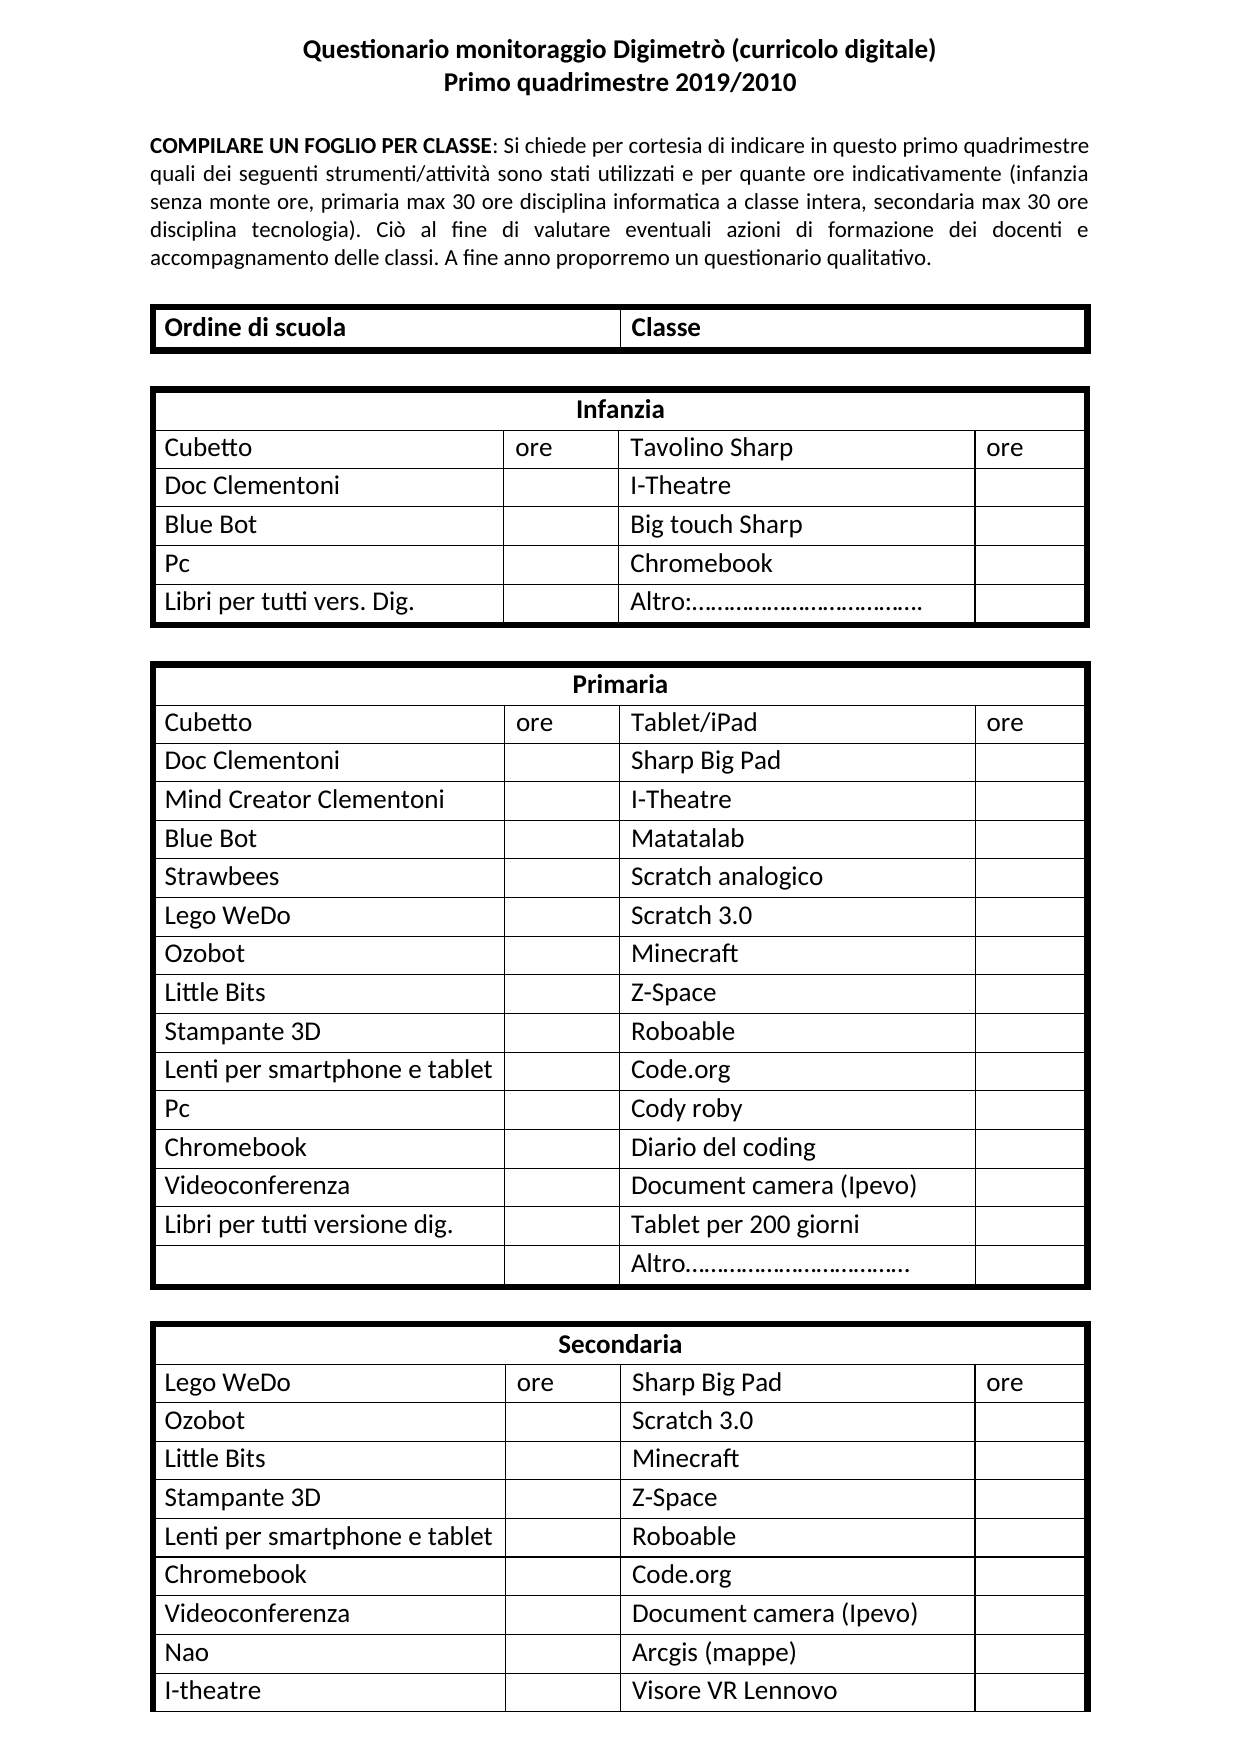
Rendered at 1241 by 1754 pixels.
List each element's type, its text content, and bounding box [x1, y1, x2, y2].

table_cell Altro……………………………… [620, 1246, 975, 1283]
table_cell Big touch Sharp [619, 507, 974, 545]
table_header Secondaria [156, 1327, 1084, 1364]
table_header Ordine di scuola [156, 310, 620, 347]
table_cell [506, 1480, 620, 1518]
table_cell Roboable [621, 1519, 974, 1556]
table_cell Chromebook [156, 1558, 505, 1595]
table_cell Document camera (Ipevo) [620, 1169, 975, 1206]
table_header Classe [621, 310, 1084, 347]
table_cell [976, 821, 1084, 858]
table_cell [976, 507, 1084, 545]
table_cell Libri per tutti vers. Dig. [156, 585, 503, 622]
table_cell ore [504, 431, 618, 467]
table_cell [976, 469, 1084, 506]
table_cell Code.org [620, 1053, 975, 1090]
table_cell [505, 898, 619, 936]
text Primo quadrimestre 2019/2010 [150, 65, 1090, 98]
table_cell [976, 1674, 1084, 1711]
table_cell Minecraft [621, 1442, 974, 1479]
table_cell Tablet/iPad [620, 706, 975, 742]
table_cell [976, 782, 1084, 820]
table_cell [505, 1169, 619, 1206]
table_cell ore [976, 1365, 1084, 1402]
table_cell [976, 585, 1084, 622]
table_cell [506, 1519, 620, 1556]
table_cell ore [976, 431, 1084, 467]
table_cell [506, 1403, 620, 1441]
table_cell Matatalab [620, 821, 975, 858]
table_cell Scratch analogico [620, 859, 975, 897]
table_cell [505, 859, 619, 897]
table_cell [976, 1053, 1084, 1090]
table_cell [976, 546, 1084, 583]
table_header Primaria [156, 668, 1084, 704]
table_cell Cubetto [156, 706, 504, 742]
table_cell [504, 469, 618, 506]
table_cell [976, 1442, 1084, 1479]
table_cell [976, 975, 1084, 1013]
table_cell Z-Space [620, 975, 975, 1013]
table_cell Chromebook [619, 546, 974, 583]
table_cell [976, 1130, 1084, 1167]
table_cell Lenti per smartphone e tablet [156, 1519, 505, 1556]
table_cell Stampante 3D [156, 1480, 505, 1518]
table_cell Cody roby [620, 1091, 975, 1129]
table_cell Roboable [620, 1014, 975, 1052]
table_cell [506, 1635, 620, 1672]
table_cell [976, 898, 1084, 936]
table_cell [976, 1246, 1084, 1283]
table_cell [506, 1442, 620, 1479]
table_cell Libri per tutti versione dig. [156, 1207, 504, 1245]
table_cell [505, 1014, 619, 1052]
table_cell Videoconferenza [156, 1169, 504, 1206]
table_cell Altro:………………………………. [619, 585, 974, 622]
text COMPILARE UN FOGLIO PER CLASSE: Si chiede per cortesia di indicare in questo primo quadrimestre quali dei seguenti strumenti/attività sono stati utilizzati e per quante ore indicativamente (infanzia senza monte ore, primaria max 30 ore disciplina informatica a classe intera, secondaria max 30 ore disciplina tecnologia). Ciò al fine di valutare eventuali azioni di formazione dei docenti e accompagnamento delle classi. A fine anno proporremo un questionario qualitativo. [150, 131, 1090, 271]
table_cell Sharp Big Pad [621, 1365, 974, 1402]
table_cell [505, 937, 619, 974]
table_cell Z-Space [621, 1480, 974, 1518]
table_cell Sharp Big Pad [620, 744, 975, 781]
table_cell Blue Bot [156, 821, 504, 858]
table_cell [505, 782, 619, 820]
table_cell Lego WeDo [156, 1365, 505, 1402]
table_cell [976, 1014, 1084, 1052]
table_cell Scratch 3.0 [620, 898, 975, 936]
table_cell Chromebook [156, 1130, 504, 1167]
table_cell [505, 1130, 619, 1167]
table_cell Little Bits [156, 1442, 505, 1479]
table_cell Code.org [621, 1558, 974, 1595]
table_cell Little Bits [156, 975, 504, 1013]
table_cell [976, 937, 1084, 974]
table_cell ore [506, 1365, 620, 1402]
table_cell Lenti per smartphone e tablet [156, 1053, 504, 1090]
table_cell Pc [156, 1091, 504, 1129]
table_header Infanzia [156, 393, 1084, 429]
table_cell Cubetto [156, 431, 503, 467]
table_cell [504, 585, 618, 622]
table_cell [976, 859, 1084, 897]
table_cell [506, 1596, 620, 1634]
table_cell Ozobot [156, 937, 504, 974]
table_cell [976, 1480, 1084, 1518]
table_cell [505, 744, 619, 781]
table_cell [504, 507, 618, 545]
table_cell I-Theatre [620, 782, 975, 820]
table_cell ore [505, 706, 619, 742]
table_cell [976, 1558, 1084, 1595]
table_cell [976, 744, 1084, 781]
table_cell Lego WeDo [156, 898, 504, 936]
table_cell Visore VR Lennovo [621, 1674, 974, 1711]
table_cell Arcgis (mappe) [621, 1635, 974, 1672]
table_cell Blue Bot [156, 507, 503, 545]
table_cell Tavolino Sharp [619, 431, 974, 467]
table_cell [156, 1246, 504, 1283]
table_cell Strawbees [156, 859, 504, 897]
table_cell Videoconferenza [156, 1596, 505, 1634]
table_cell [976, 1169, 1084, 1206]
table_cell [505, 1246, 619, 1283]
table_cell Doc Clementoni [156, 469, 503, 506]
table_cell Stampante 3D [156, 1014, 504, 1052]
text Questionario monitoraggio Digimetrò (curricolo digitale) [150, 32, 1090, 65]
table_cell [504, 546, 618, 583]
table_cell Document camera (Ipevo) [621, 1596, 974, 1634]
table_cell [505, 1091, 619, 1129]
table_cell [976, 1519, 1084, 1556]
table_cell Diario del coding [620, 1130, 975, 1167]
table_cell Tablet per 200 giorni [620, 1207, 975, 1245]
table_cell [976, 1403, 1084, 1441]
table_cell [505, 975, 619, 1013]
table_cell [505, 1053, 619, 1090]
table_cell Ozobot [156, 1403, 505, 1441]
table_cell Nao [156, 1635, 505, 1672]
table_cell Minecraft [620, 937, 975, 974]
table_cell [976, 1091, 1084, 1129]
table_cell ore [976, 706, 1084, 742]
table_cell [505, 821, 619, 858]
table_cell [976, 1635, 1084, 1672]
table_cell Pc [156, 546, 503, 583]
table_cell [506, 1558, 620, 1595]
table_cell I-Theatre [619, 469, 974, 506]
table_cell [505, 1207, 619, 1245]
table_cell Mind Creator Clementoni [156, 782, 504, 820]
table_cell Doc Clementoni [156, 744, 504, 781]
table_cell [506, 1674, 620, 1711]
table_cell [976, 1207, 1084, 1245]
table_cell Scratch 3.0 [621, 1403, 974, 1441]
table_cell [976, 1596, 1084, 1634]
table_cell I-theatre [156, 1674, 505, 1711]
